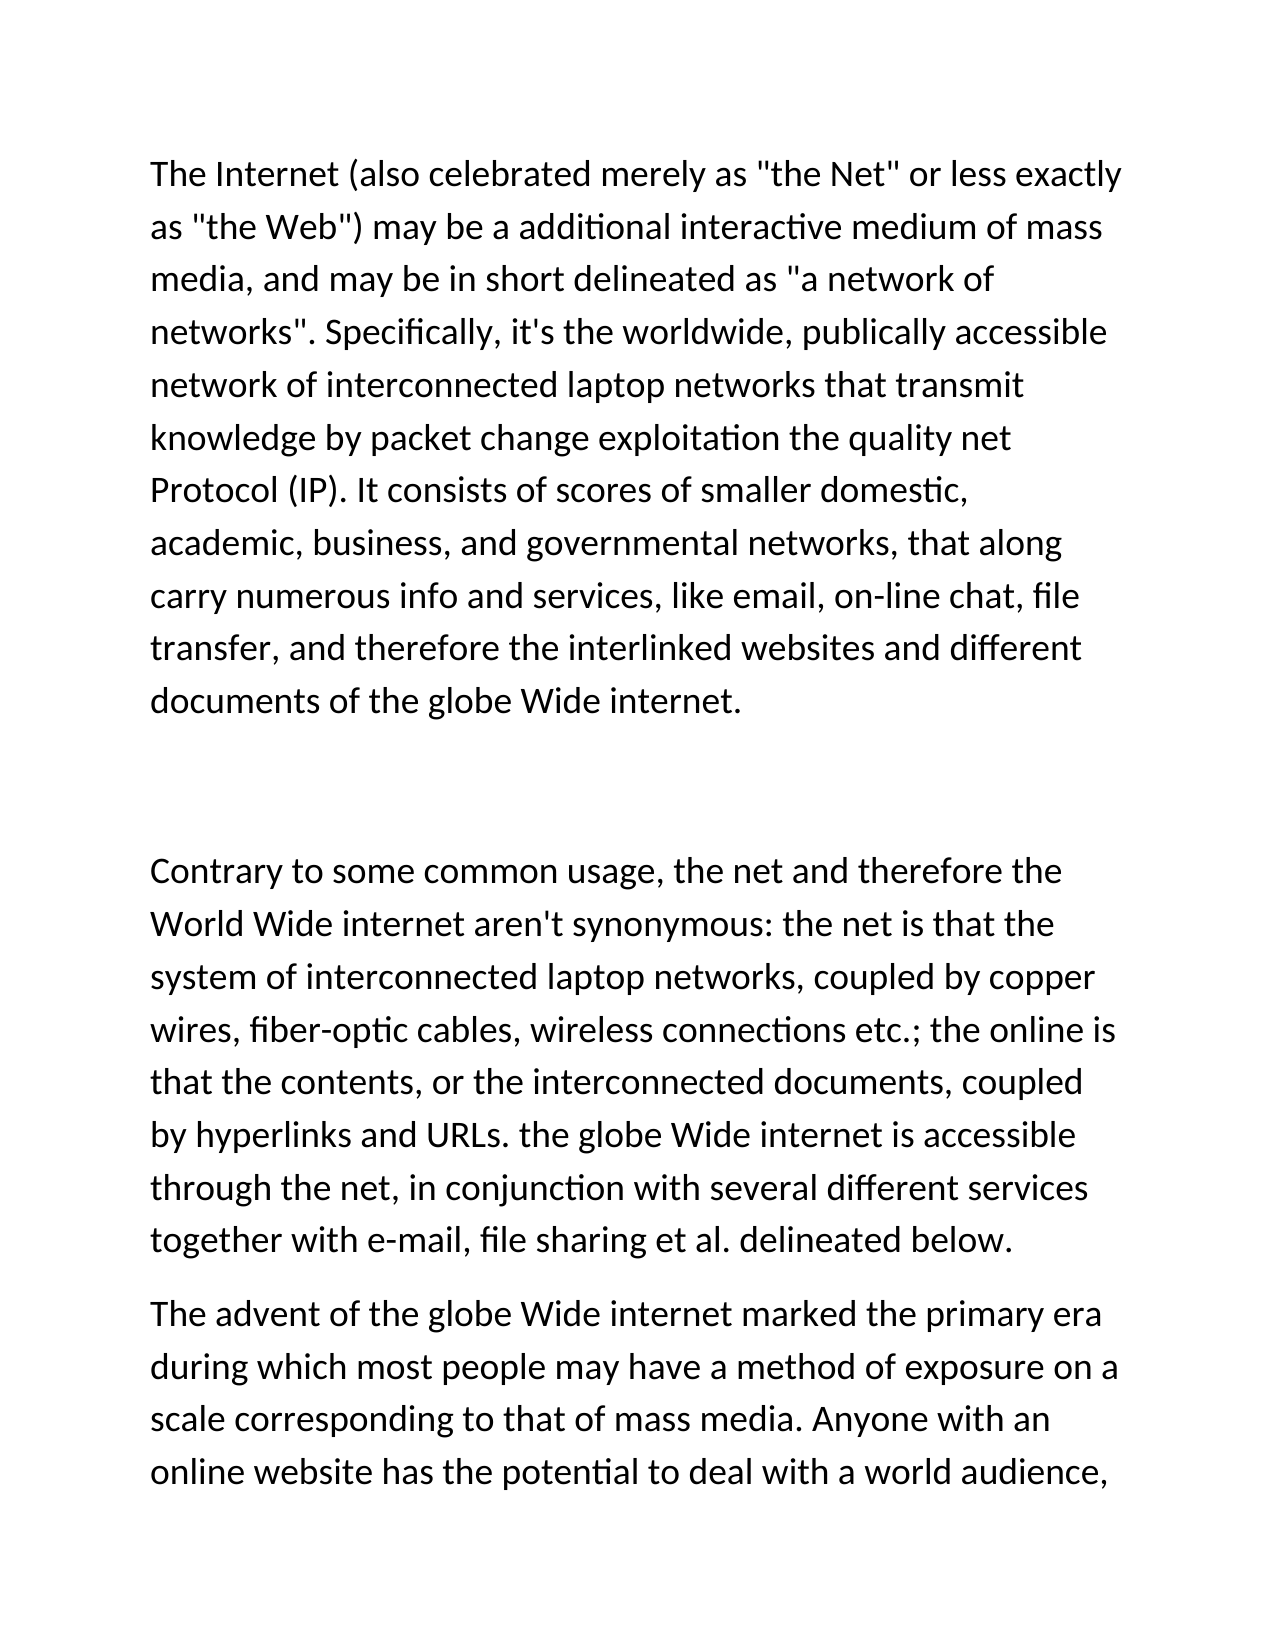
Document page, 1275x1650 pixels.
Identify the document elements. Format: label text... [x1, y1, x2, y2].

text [150, 1290, 1125, 1494]
text Contrary to some common usage, the net and therefore the World Wide internet aren't synonymous: the net is that the system of interconnected laptop networks, coupled by copper wires, fiber-optic cables, wireless connections etc.; the online is that the contents, or the interconnected documents, coupled by hyperlinks and URLs. the globe Wide internet is accessible through the net, in conjunction with several different services together with e-mail, file sharing et al. delineated below. [150, 847, 1125, 1262]
text The Internet (also celebrated merely as "the Net" or less exactly as "the Web") may be a additional interactive medium of mass media, and may be in short delineated as "a network of networks". Specifically, it's the worldwide, publically accessible network of interconnected laptop networks that transmit knowledge by packet change exploitation the quality net Protocol (IP). It consists of scores of smaller domestic, academic, business, and governmental networks, that along carry numerous info and services, like email, on-line chat, file transfer, and therefore the interlinked websites and different documents of the globe Wide internet. [150, 150, 1125, 723]
